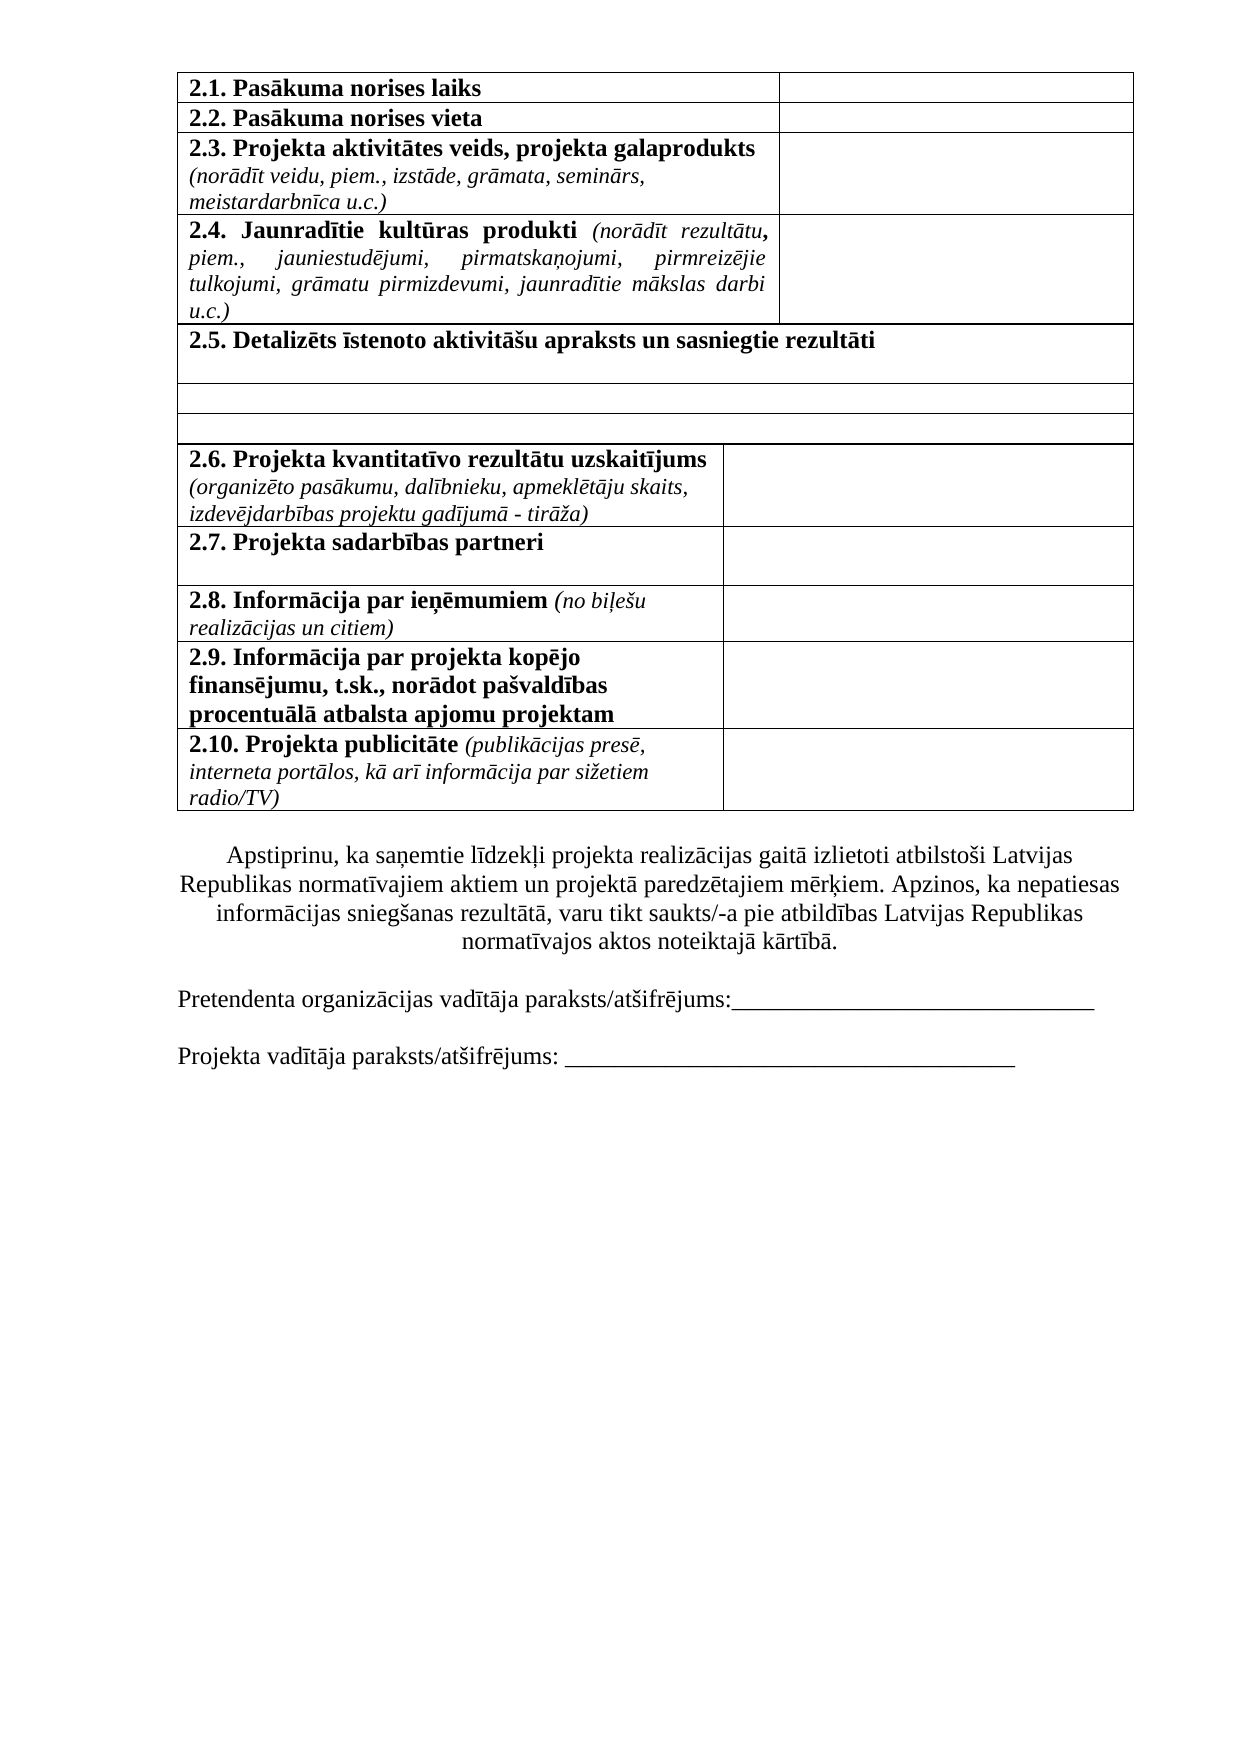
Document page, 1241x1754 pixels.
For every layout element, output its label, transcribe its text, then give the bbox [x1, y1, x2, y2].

table_cell [724, 586, 1133, 641]
table_cell 2.9. Informācija par projekta kopējo finansējumu, t.sk., norādot pašvaldības procentuālā atbalsta apjomu projektam [178, 642, 723, 728]
text Projekta vadītāja paraksts/atšifrējums: ____________________________________ [177, 1041, 1122, 1070]
table_cell 2.3. Projekta aktivitātes veids, projekta galaprodukts (norādīt veidu, piem., izstāde, grāmata, seminārs, meistardarbnīca u.c.) [178, 133, 779, 214]
table_header [724, 445, 1133, 526]
table_cell [780, 103, 1133, 132]
table_cell [724, 642, 1133, 728]
table_cell 2.10. Projekta publicitāte (publikācijas presē, interneta portālos, kā arī informācija par sižetiem radio/TV) [178, 729, 723, 810]
table_cell 2.7. Projekta sadarbības partneri [178, 527, 723, 584]
table_cell [780, 215, 1133, 323]
table_header 2.1. Pasākuma norises laiks [178, 73, 779, 102]
table_cell [780, 133, 1133, 214]
table_cell 2.2. Pasākuma norises vieta [178, 103, 779, 132]
text Apstiprinu, ka saņemtie līdzekļi projekta realizācijas gaitā izlietoti atbilstoši Latvijas Republikas normatīvajiem aktiem un projektā paredzētajiem mērķiem. Apzinos, ka nepatiesas informācijas sniegšanas rezultātā, varu tikt saukts/-a pie atbildības Latvijas Republikas normatīvajos aktos noteiktajā kārtībā. [177, 840, 1122, 955]
table_header 2.6. Projekta kvantitatīvo rezultātu uzskaitījums (organizēto pasākumu, dalībnieku, apmeklētāju skaits, izdevējdarbības projektu gadījumā - tirāža) [178, 445, 723, 526]
table_cell 2.8. Informācija par ieņēmumiem (no biļešu realizācijas un citiem) [178, 586, 723, 641]
table_cell [178, 414, 1133, 442]
table_cell 2.4. Jaunradītie kultūras produkti (norādīt rezultātu, piem., jauniestudējumi, pirmatskaņojumi, pirmreizējie tulkojumi, grāmatu pirmizdevumi, jaunradītie mākslas darbi u.c.) [178, 215, 779, 323]
table_cell [178, 384, 1133, 413]
table_cell [724, 527, 1133, 584]
table_header 2.5. Detalizēts īstenoto aktivitāšu apraksts un sasniegtie rezultāti [178, 325, 1133, 383]
table_cell [724, 729, 1133, 810]
table_header [780, 73, 1133, 102]
text Pretendenta organizācijas vadītāja paraksts/atšifrējums:_____________________________ [177, 984, 1122, 1013]
